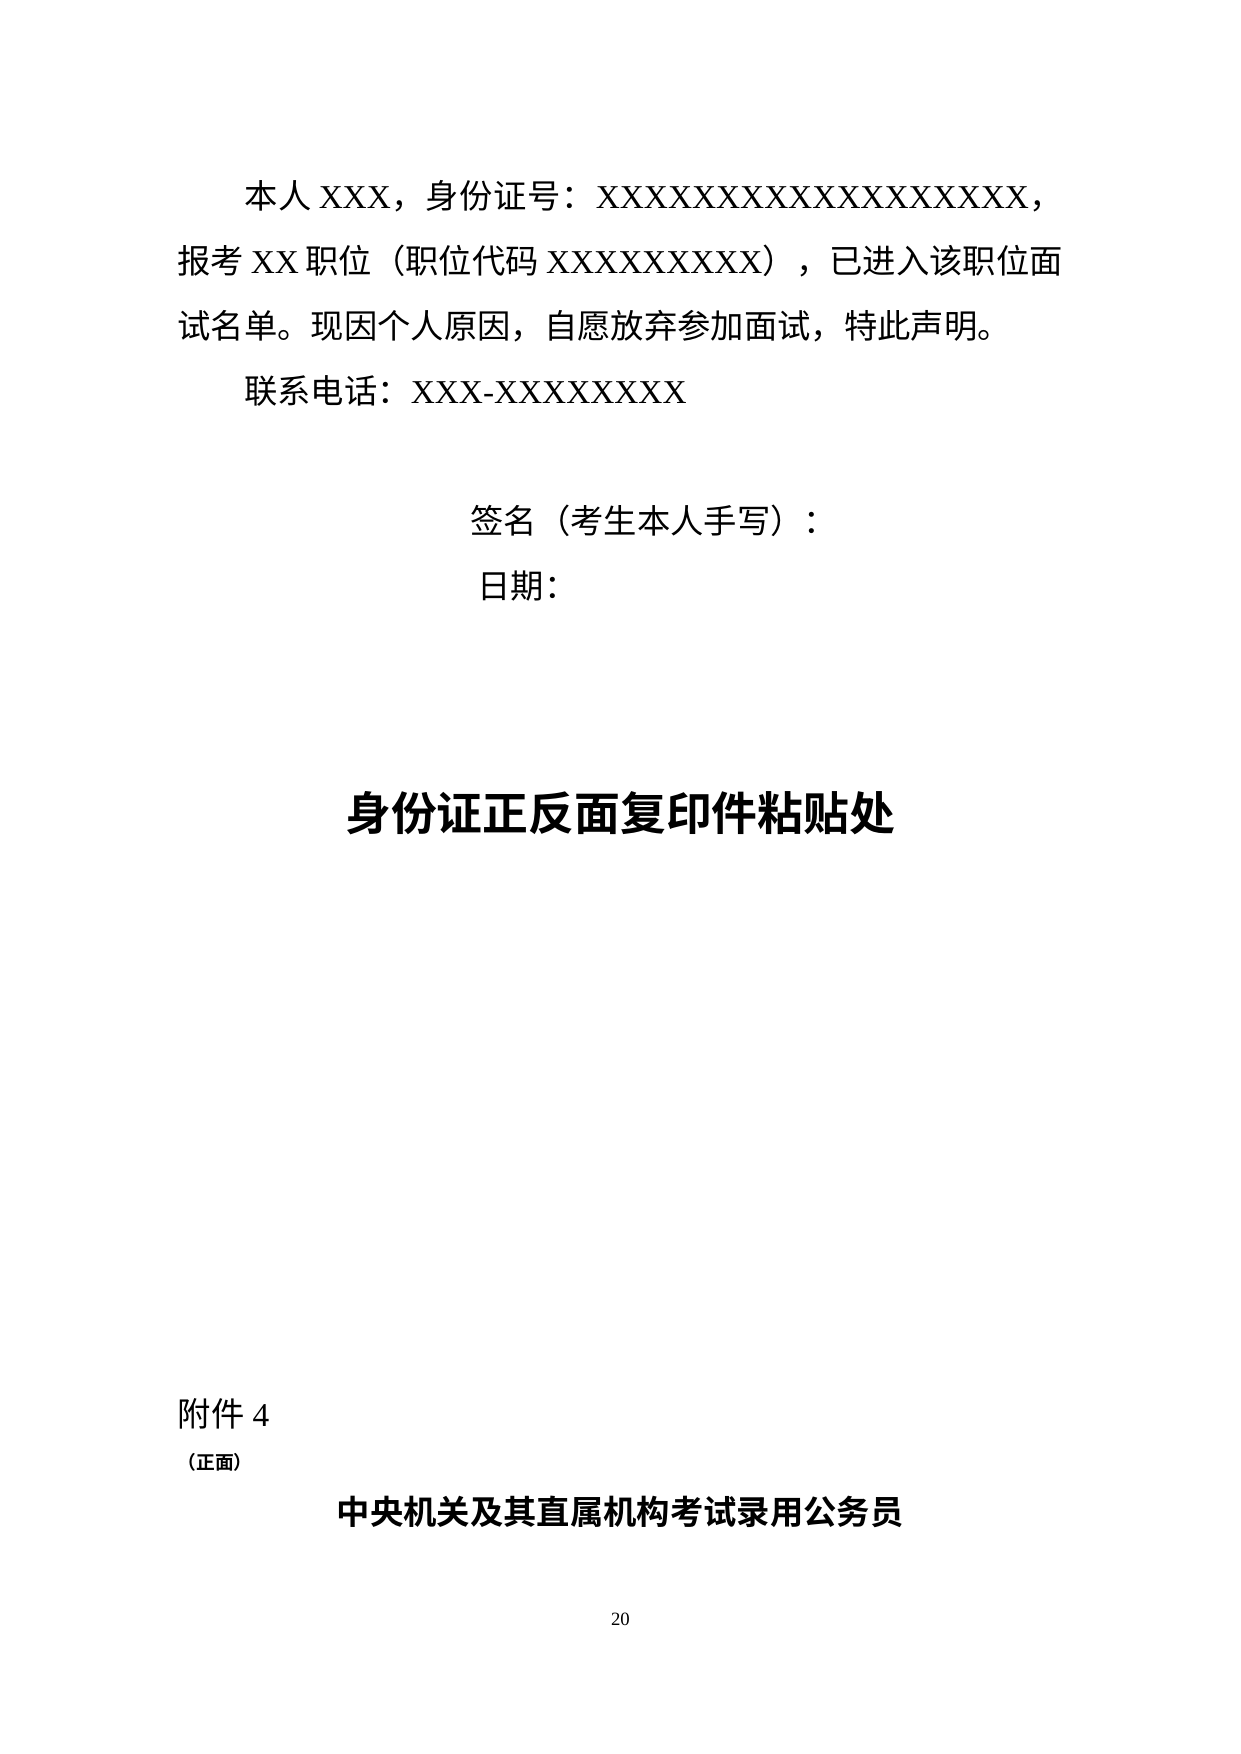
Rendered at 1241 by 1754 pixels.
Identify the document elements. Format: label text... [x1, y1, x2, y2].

text 本人XXX，身份证号：XXXXXXXXXXXXXXXXXX，报考XX职位（职位代码XXXXXXXXX），已进入该职位面试名单。现因个人原因，自愿放弃参加面试，特此声明。 [177, 162, 1063, 357]
text 联系电话：XXX-XXXXXXXX [177, 357, 1063, 422]
text 签名（考生本人手写）： [177, 487, 1063, 552]
text （正面） [177, 1445, 1063, 1477]
text 身份证正反面复印件粘贴处 [142, 762, 1098, 860]
text 中央机关及其直属机构考试录用公务员 [142, 1477, 1098, 1542]
text 附件4 [177, 1380, 1063, 1445]
text 日期： [177, 552, 1063, 617]
